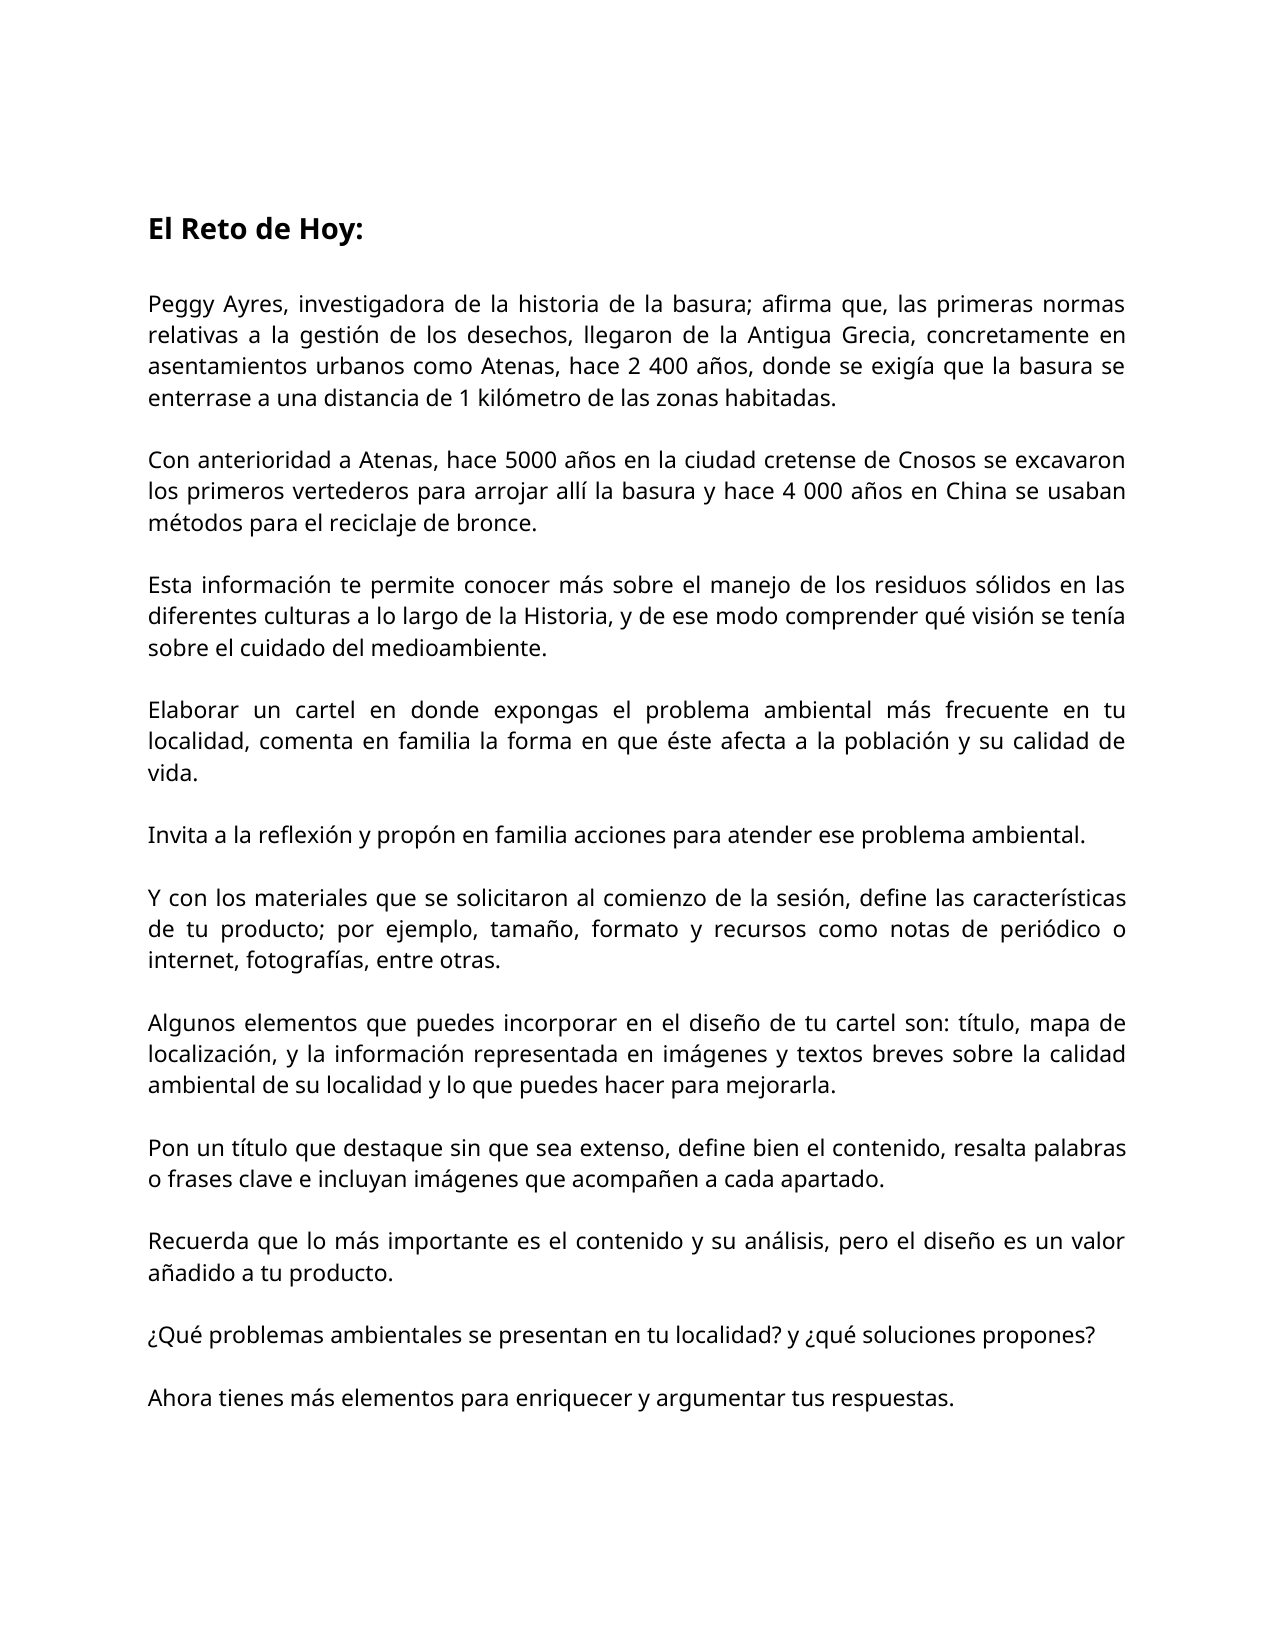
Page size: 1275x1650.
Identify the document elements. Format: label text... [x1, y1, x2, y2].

text ¿Qué problemas ambientales se presentan en tu localidad? y ¿qué soluciones propones? [148, 1319, 1127, 1350]
text Elaborar un cartel en donde expongas el problema ambiental más frecuente en tu localidad, comenta en familia la forma en que éste afecta a la población y su calidad de vida. [148, 694, 1127, 788]
text Invita a la reflexión y propón en familia acciones para atender ese problema ambiental. [148, 819, 1127, 850]
text Y con los materiales que se solicitaron al comienzo de la sesión, define las características de tu producto; por ejemplo, tamaño, formato y recursos como notas de periódico o internet, fotografías, entre otras. [148, 882, 1127, 975]
text Peggy Ayres, investigadora de la historia de la basura; afirma que, las primeras normas relativas a la gestión de los desechos, llegaron de la Antigua Grecia, concretamente en asentamientos urbanos como Atenas, hace 2 400 años, donde se exigía que la basura se enterrase a una distancia de 1 kilómetro de las zonas habitadas. [148, 288, 1127, 413]
text Con anterioridad a Atenas, hace 5000 años en la ciudad cretense de Cnosos se excavaron los primeros vertederos para arrojar allí la basura y hace 4 000 años en China se usaban métodos para el reciclaje de bronce. [148, 444, 1127, 538]
text El Reto de Hoy: [148, 208, 1127, 248]
text Pon un título que destaque sin que sea extenso, define bien el contenido, resalta palabras o frases clave e incluyan imágenes que acompañen a cada apartado. [148, 1132, 1127, 1194]
text Algunos elementos que puedes incorporar en el diseño de tu cartel son: título, mapa de localización, y la información representada en imágenes y textos breves sobre la calidad ambiental de su localidad y lo que puedes hacer para mejorarla. [148, 1007, 1127, 1100]
text Ahora tienes más elementos para enriquecer y argumentar tus respuestas. [148, 1382, 1127, 1413]
text Recuerda que lo más importante es el contenido y su análisis, pero el diseño es un valor añadido a tu producto. [148, 1225, 1127, 1288]
text Esta información te permite conocer más sobre el manejo de los residuos sólidos en las diferentes culturas a lo largo de la Historia, y de ese modo comprender qué visión se tenía sobre el cuidado del medioambiente. [148, 569, 1127, 663]
